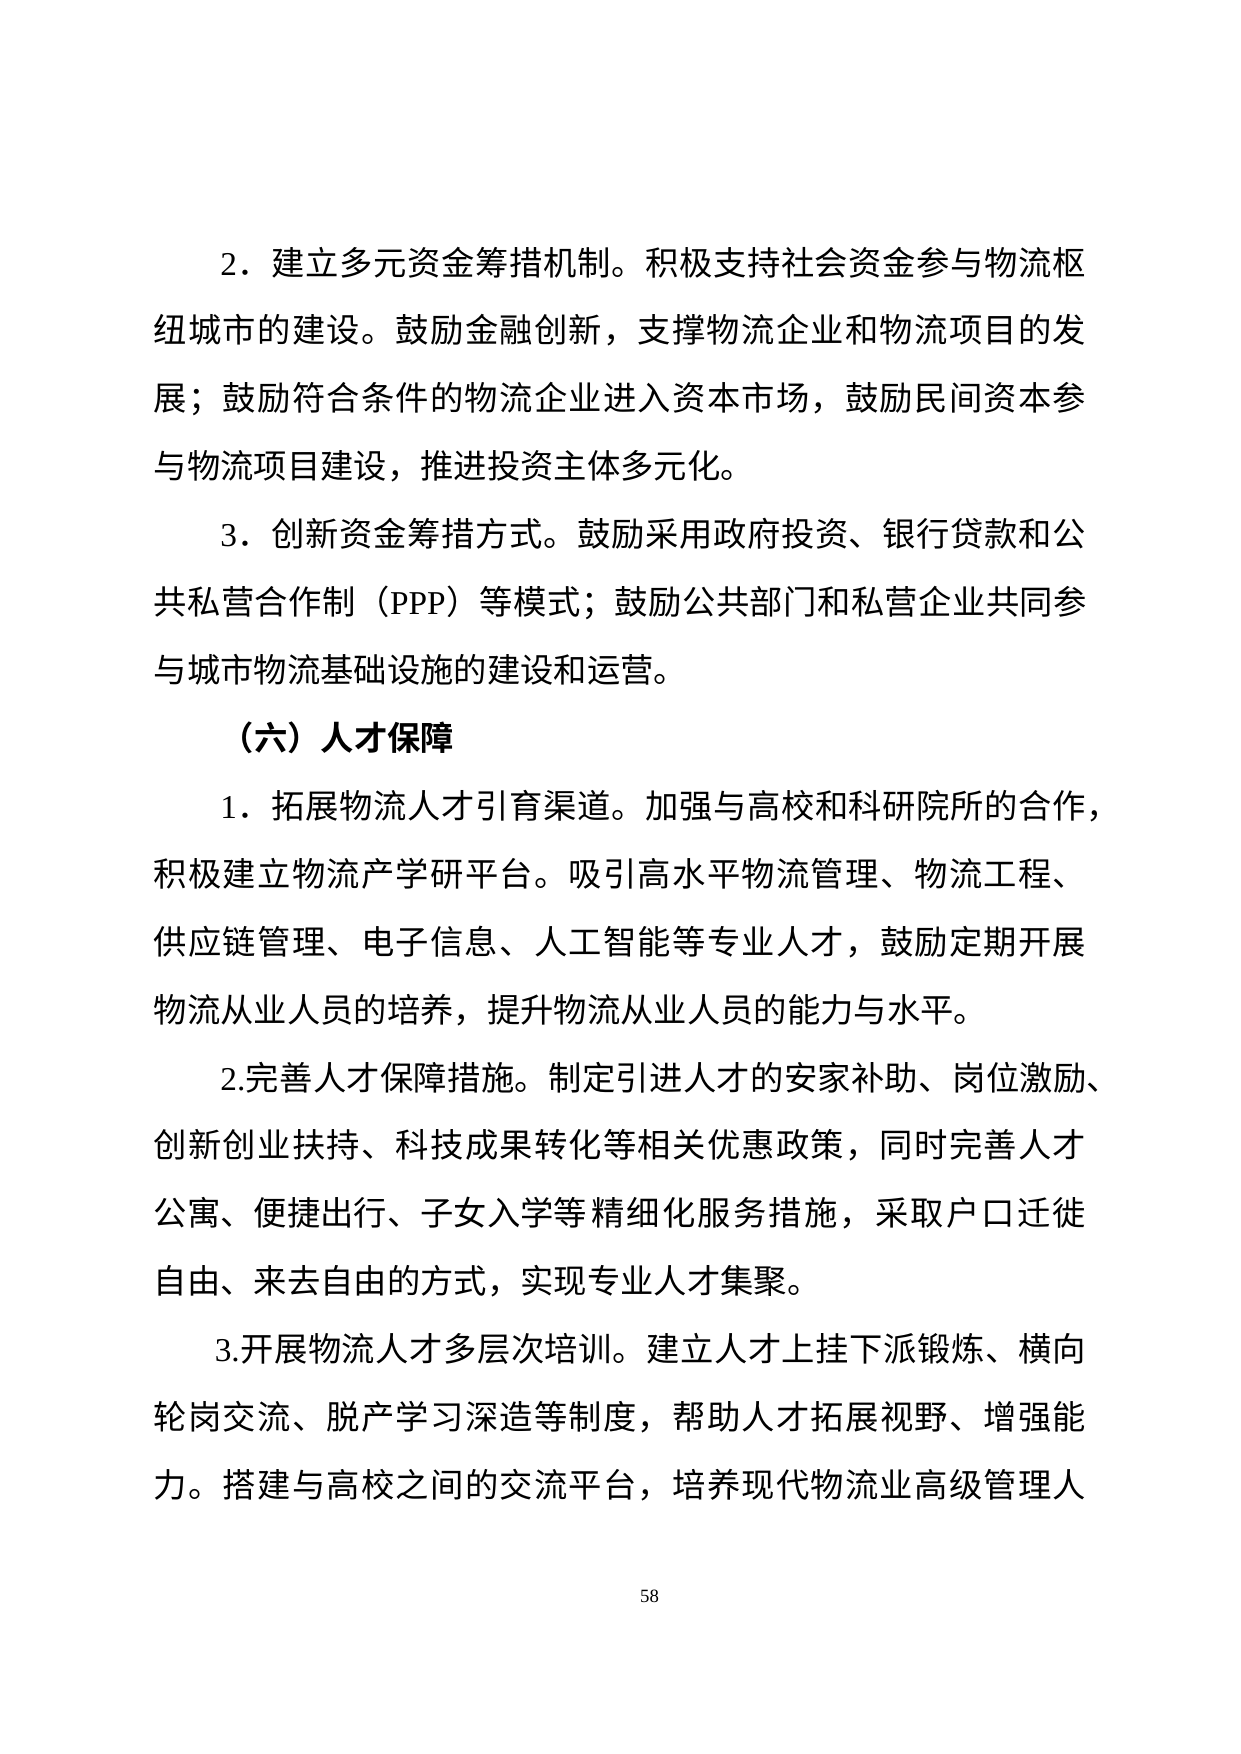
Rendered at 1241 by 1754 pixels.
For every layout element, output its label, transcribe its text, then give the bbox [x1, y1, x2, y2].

text 1．拓展物流人才引育渠道。加强与高校和科研院所的合作，积极建立物流产学研平台。吸引高水平物流管理、物流工程、供应链管理、电子信息、人工智能等专业人才，鼓励定期开展物流从业人员的培养，提升物流从业人员的能力与水平。 [153, 770, 1087, 1042]
text 2．建立多元资金筹措机制。积极支持社会资金参与物流枢纽城市的建设。鼓励金融创新，支撑物流企业和物流项目的发展；鼓励符合条件的物流企业进入资本市场，鼓励民间资本参与物流项目建设，推进投资主体多元化。 [153, 227, 1087, 498]
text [153, 1313, 1087, 1517]
text 3．创新资金筹措方式。鼓励采用政府投资、银行贷款和公共私营合作制（PPP）等模式；鼓励公共部门和私营企业共同参与城市物流基础设施的建设和运营。 [153, 498, 1087, 702]
subtitle （六）人才保障 [153, 702, 1087, 770]
text 2.完善人才保障措施。制定引进人才的安家补助、岗位激励、创新创业扶持、科技成果转化等相关优惠政策，同时完善人才公寓、便捷出行、子女入学等 精细化服务措施，采取户口迁徙自由、来去自由的方式，实现专业人才集聚。 [153, 1042, 1087, 1313]
